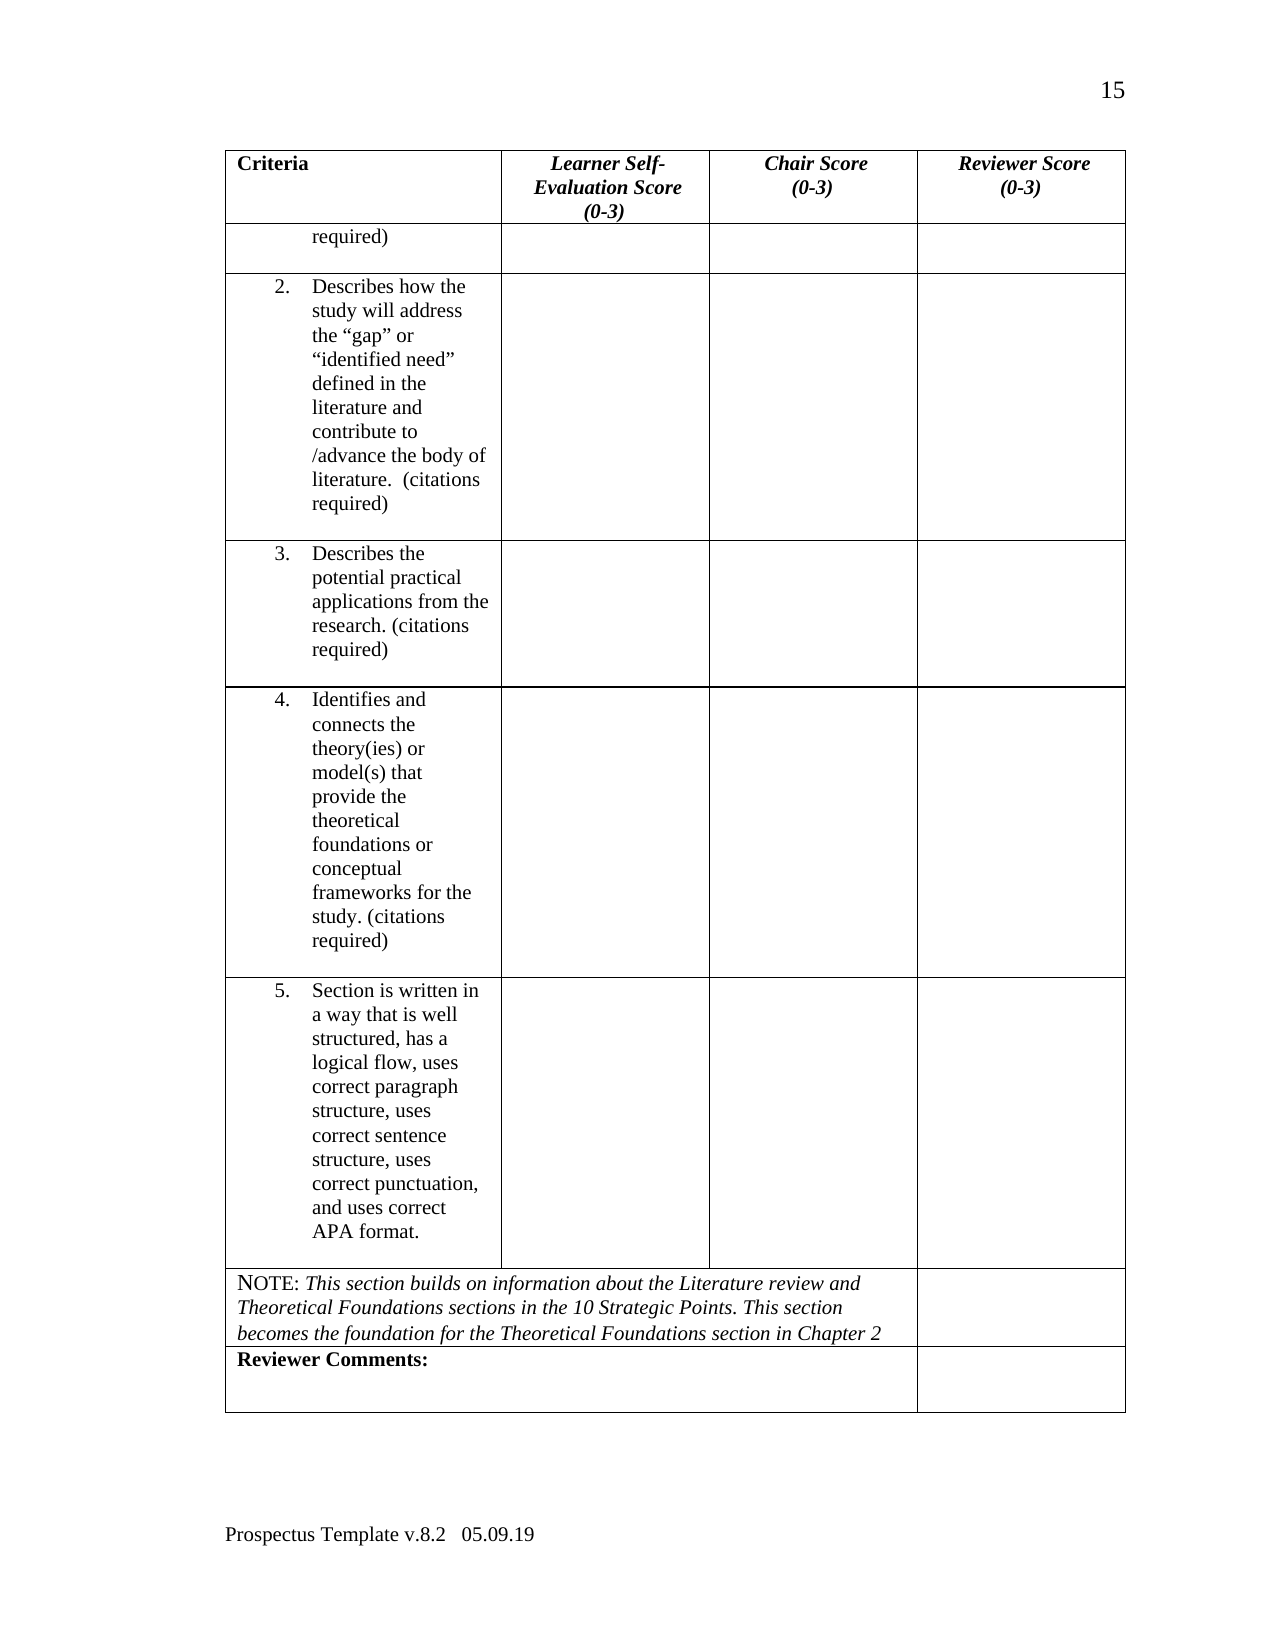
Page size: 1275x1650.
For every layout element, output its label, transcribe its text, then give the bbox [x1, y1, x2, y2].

table_cell [502, 274, 709, 540]
table_cell [710, 274, 917, 540]
table_cell Reviewer Comments: [226, 1347, 917, 1412]
table_cell [710, 688, 917, 977]
table_header Reviewer Score (0-3) [918, 151, 1125, 223]
table_cell Describes the potential practical applications from the research. (citations required) [226, 541, 501, 686]
table_cell NOTE: This section builds on information about the Literature review and Theoretical Foundations sections in the 10 Strategic Points. This section becomes the foundation for the Theoretical Foundations section in Chapter 2 [226, 1269, 917, 1346]
table_cell [502, 224, 709, 273]
table_cell [710, 224, 917, 273]
table_cell Identifies and connects the theory(ies) or model(s) that provide the theoretical foundations or conceptual frameworks for the study. (citations required) [226, 688, 501, 977]
table_cell [502, 541, 709, 686]
table_cell [710, 541, 917, 686]
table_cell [226, 224, 501, 273]
table_cell [502, 688, 709, 977]
table_cell [918, 1347, 1125, 1412]
table_cell [918, 274, 1125, 540]
table_cell [918, 224, 1125, 273]
table_cell [918, 688, 1125, 977]
table_cell [918, 978, 1125, 1268]
table_cell Section is written in a way that is well structured, has a logical flow, uses correct paragraph structure, uses correct sentence structure, uses correct punctuation, and uses correct APA format. [226, 978, 501, 1268]
table_cell Describes how the study will address the “gap” or “identified need” defined in the literature and contribute to /advance the body of literature. (citations required) [226, 274, 501, 540]
table_cell [710, 978, 917, 1268]
table_cell [918, 1269, 1125, 1346]
table_header Chair Score (0-3) [710, 151, 917, 223]
table_header Learner Self-Evaluation Score (0-3) [502, 151, 709, 223]
table_cell [918, 541, 1125, 686]
table_cell [502, 978, 709, 1268]
table_header Criteria [226, 151, 501, 223]
